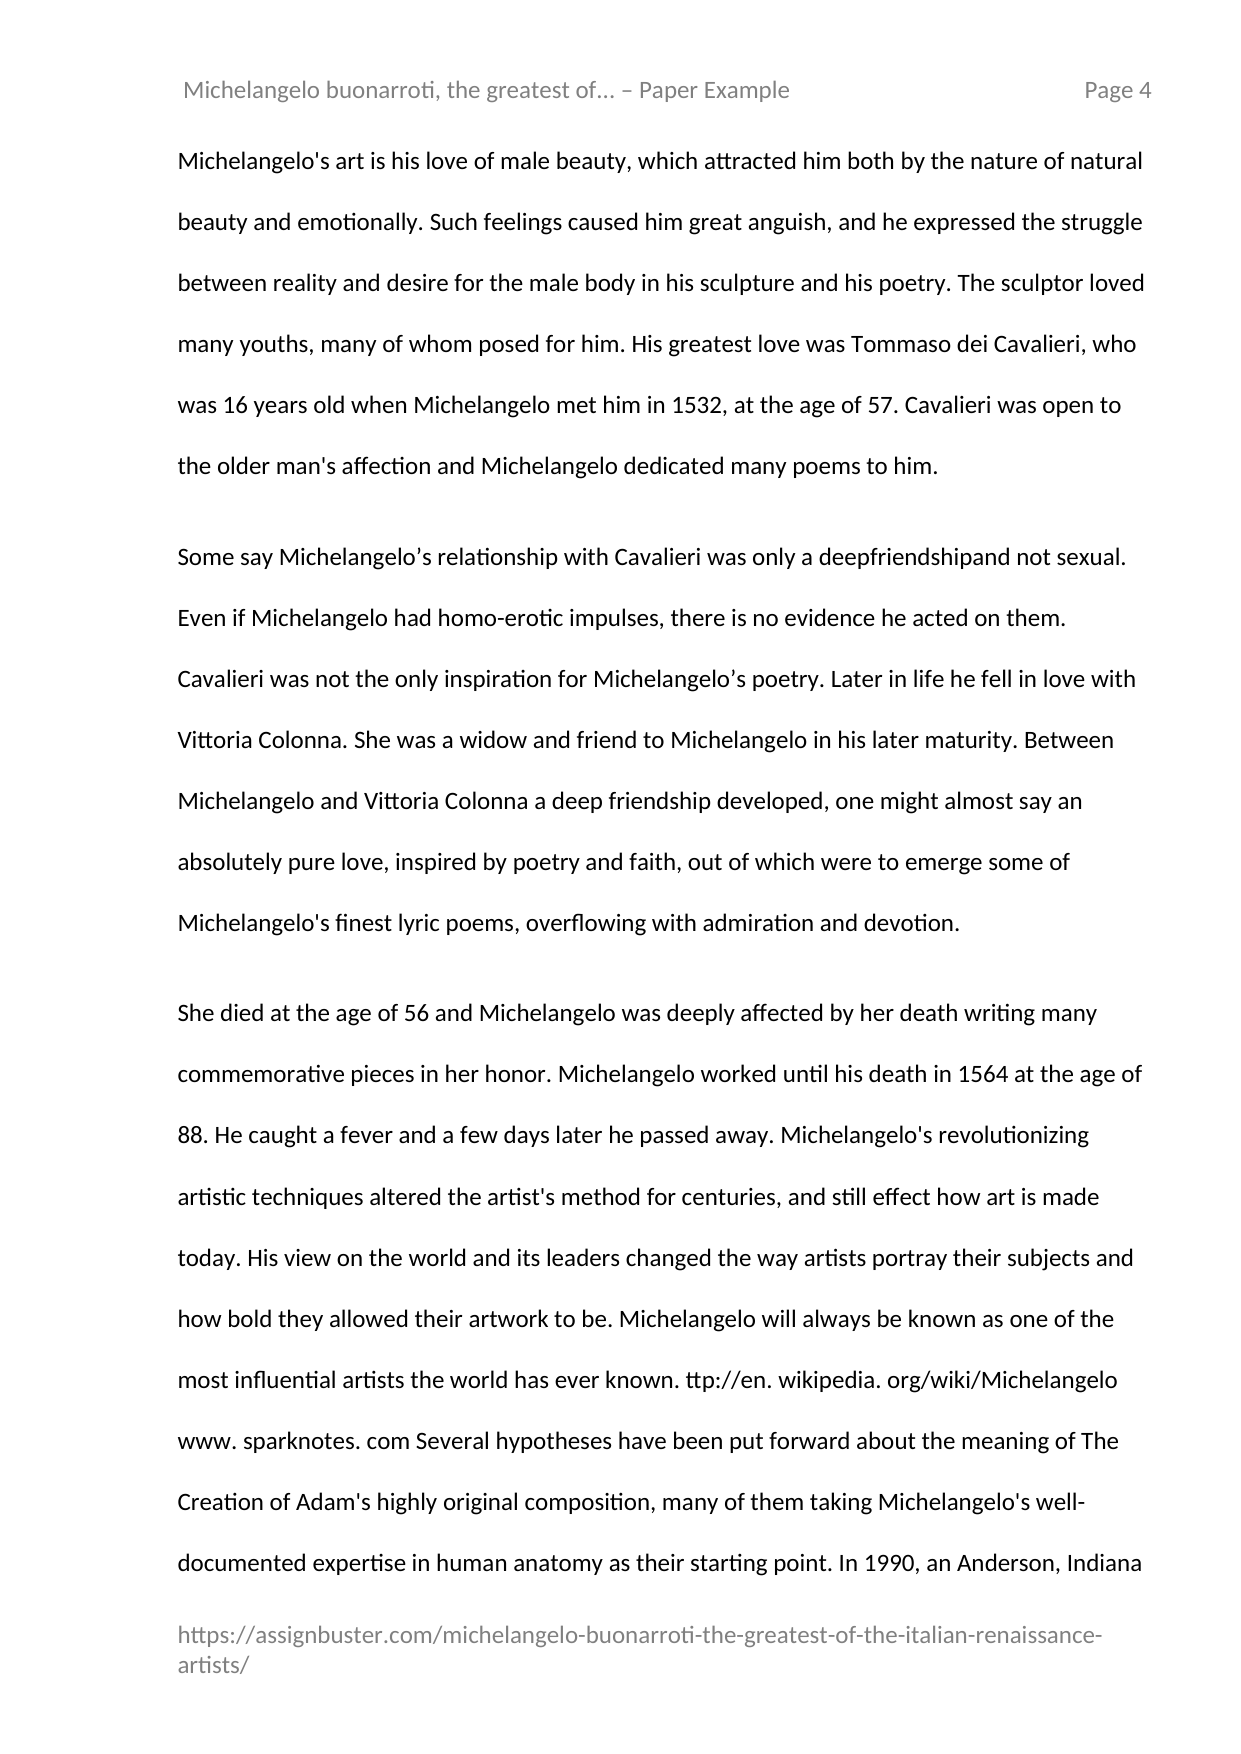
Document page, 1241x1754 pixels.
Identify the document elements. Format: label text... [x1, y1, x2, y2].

text Some say Michelangelo’s relationship with Cavalieri was only a deepfriendshipand not sexual. Even if Michelangelo had homo-erotic impulses, there is no evidence he acted on them. Cavalieri was not the only inspiration for Michelangelo’s poetry. Later in life he fell in love with Vittoria Colonna. She was a widow and friend to Michelangelo in his later maturity. Between Michelangelo and Vittoria Colonna a deep friendship developed, one might almost say an absolutely pure love, inspired by poetry and faith, out of which were to emerge some of Michelangelo's finest lyric poems, overflowing with admiration and devotion. [177, 541, 1152, 937]
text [177, 997, 1152, 1577]
text Michelangelo's art is his love of male beauty, which attracted him both by the nature of natural beauty and emotionally. Such feelings caused him great anguish, and he expressed the struggle between reality and desire for the male body in his sculpture and his poetry. The sculptor loved many youths, many of whom posed for him. His greatest love was Tommaso dei Cavalieri, who was 16 years old when Michelangelo met him in 1532, at the age of 57. Cavalieri was open to the older man's affection and Michelangelo dedicated many poems to him. [177, 145, 1152, 481]
